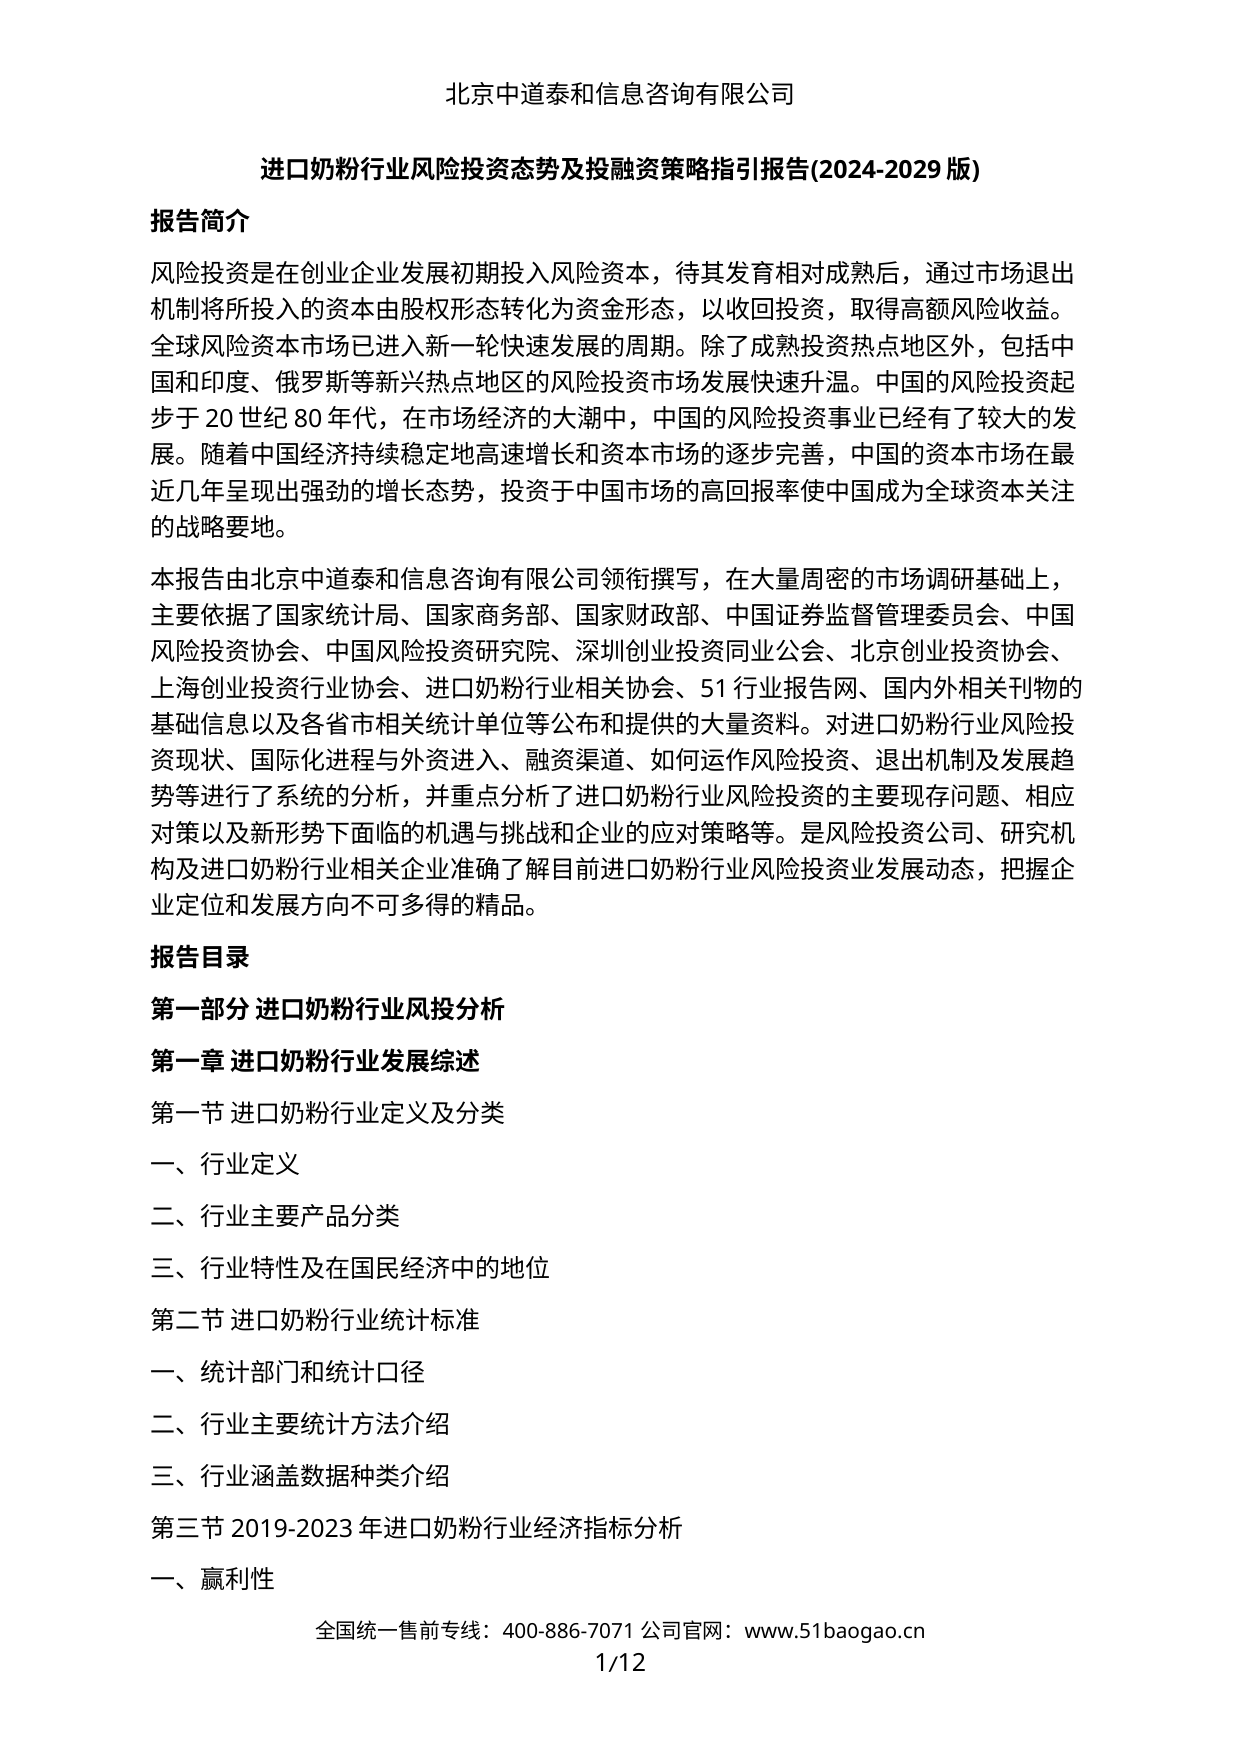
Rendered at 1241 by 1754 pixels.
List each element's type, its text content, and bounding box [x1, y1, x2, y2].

text 三、行业特性及在国民经济中的地位 [150, 1249, 1090, 1285]
text 一、统计部门和统计口径 [150, 1352, 1090, 1389]
text 报告目录 [150, 937, 1090, 974]
text 第一部分 进口奶粉行业风投分析 [150, 989, 1090, 1026]
text 本报告由北京中道泰和信息咨询有限公司领衔撰写，在大量周密的市场调研基础上，主要依据了国家统计局、国家商务部、国家财政部、中国证券监督管理委员会、中国风险投资协会、中国风险投资研究院、深圳创业投资同业公会、北京创业投资协会、上海创业投资行业协会、进口奶粉行业相关协会、51行业报告网、国内外相关刊物的基础信息以及各省市相关统计单位等公布和提供的大量资料。对进口奶粉行业风险投资现状、国际化进程与外资进入、融资渠道、如何运作风险投资、退出机制及发展趋势等进行了系统的分析，并重点分析了进口奶粉行业风险投资的主要现存问题、相应对策以及新形势下面临的机遇与挑战和企业的应对策略等。是风险投资公司、研究机构及进口奶粉行业相关企业准确了解目前进口奶粉行业风险投资业发展动态，把握企业定位和发展方向不可多得的精品。 [150, 559, 1090, 922]
text 第一节 进口奶粉行业定义及分类 [150, 1093, 1090, 1129]
text 二、行业主要统计方法介绍 [150, 1404, 1090, 1441]
text 报告简介 [150, 202, 1090, 238]
text 第一章 进口奶粉行业发展综述 [150, 1041, 1090, 1077]
text 三、行业涵盖数据种类介绍 [150, 1456, 1090, 1492]
text 进口奶粉行业风险投资态势及投融资策略指引报告(2024-2029版) [150, 150, 1090, 186]
text 一、行业定义 [150, 1145, 1090, 1181]
text 风险投资是在创业企业发展初期投入风险资本，待其发育相对成熟后，通过市场退出机制将所投入的资本由股权形态转化为资金形态，以收回投资，取得高额风险收益。全球风险资本市场已进入新一轮快速发展的周期。除了成熟投资热点地区外，包括中国和印度、俄罗斯等新兴热点地区的风险投资市场发展快速升温。中国的风险投资起步于20世纪80年代，在市场经济的大潮中，中国的风险投资事业已经有了较大的发展。随着中国经济持续稳定地高速增长和资本市场的逐步完善，中国的资本市场在最近几年呈现出强劲的增长态势，投资于中国市场的高回报率使中国成为全球资本关注的战略要地。 [150, 254, 1090, 544]
text 一、赢利性 [150, 1560, 1090, 1596]
text 第三节 2019-2023年进口奶粉行业经济指标分析 [150, 1508, 1090, 1544]
text 第二节 进口奶粉行业统计标准 [150, 1301, 1090, 1337]
text 二、行业主要产品分类 [150, 1197, 1090, 1233]
